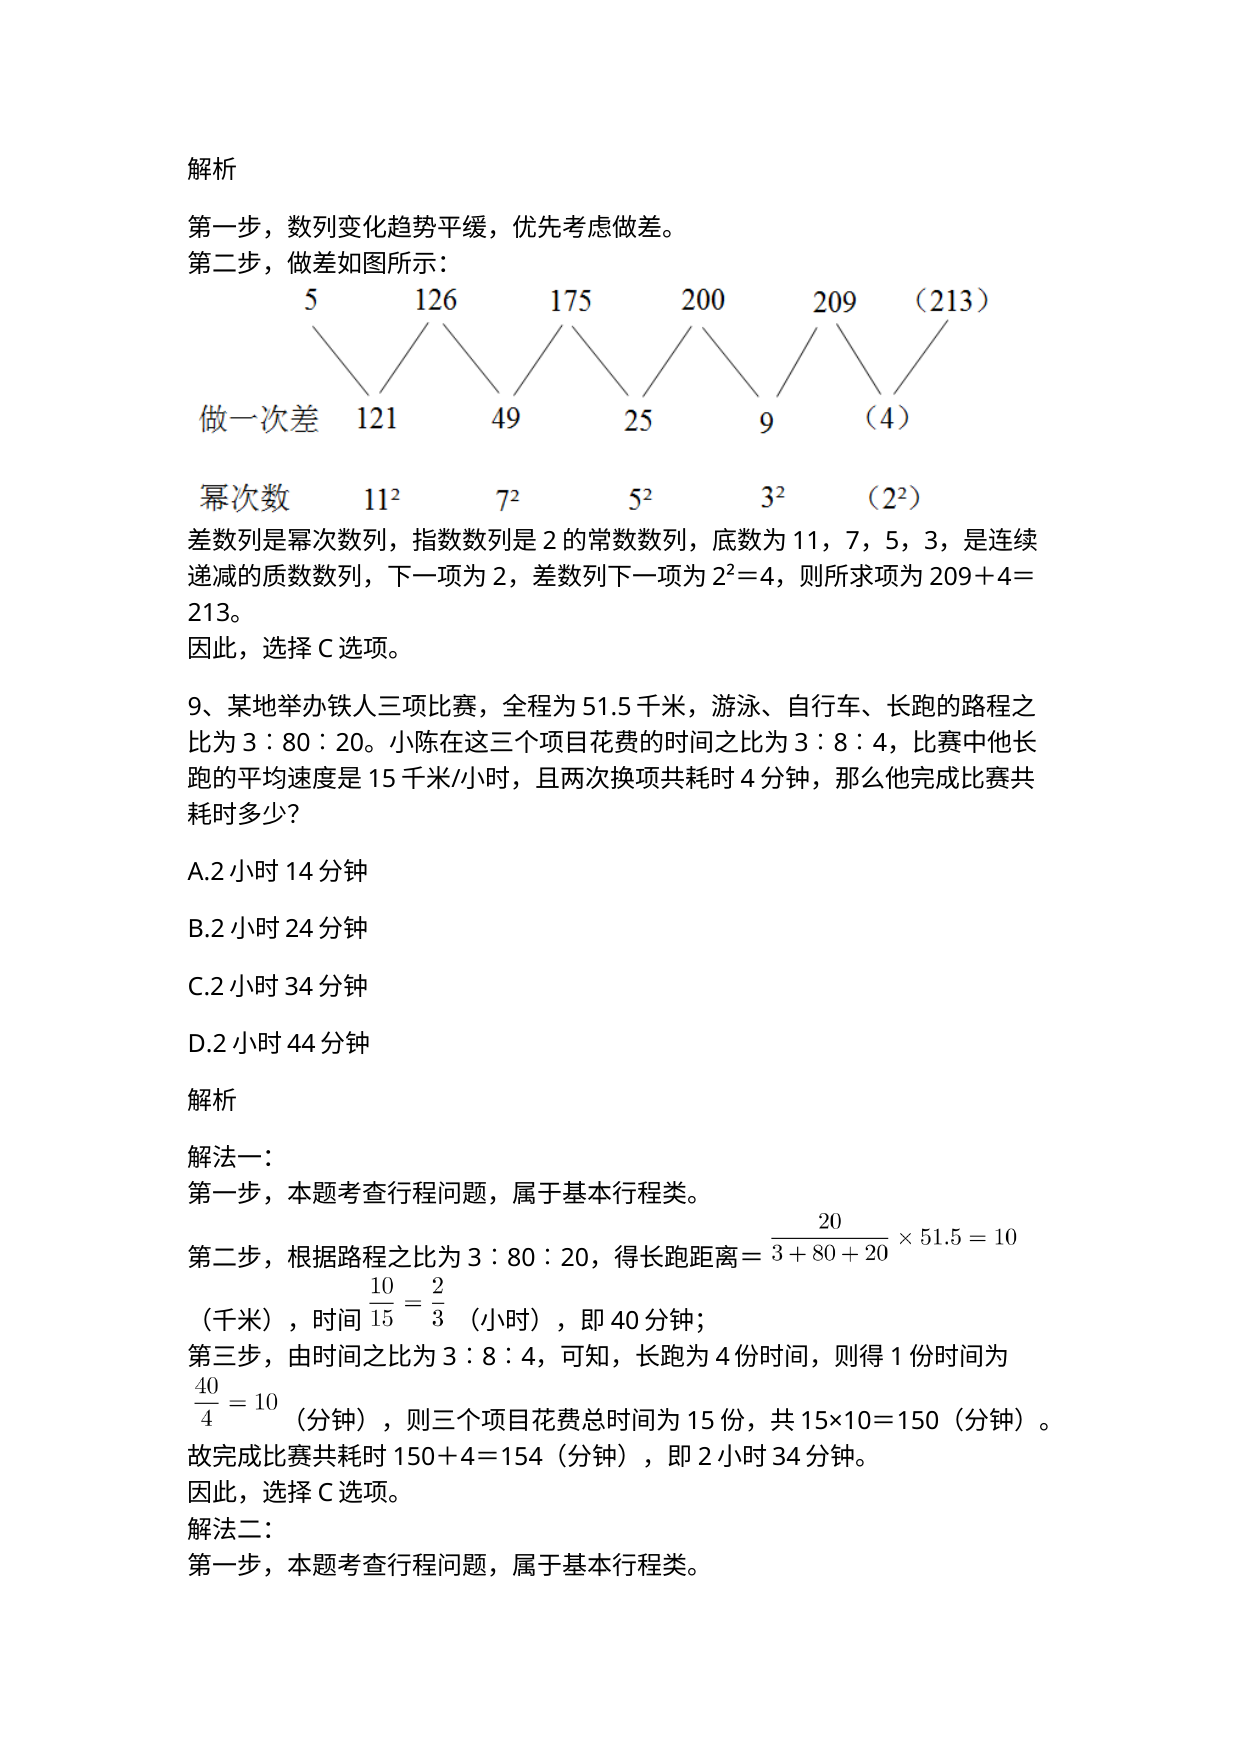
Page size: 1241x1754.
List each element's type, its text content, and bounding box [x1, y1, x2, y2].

text 9、某地举办铁人三项比赛，全程为51.5千米，游泳、自行车、长跑的路程之比为3︰80︰20。小陈在这三个项目花费的时间之比为3︰8︰4，比赛中他长跑的平均速度是15千米/小时，且两次换项共耗时4分钟，那么他完成比赛共耗时多少？ [187, 686, 1053, 831]
text D.2小时44分钟 [187, 1023, 1053, 1059]
text B.2小时24分钟 [187, 909, 1053, 945]
picture [362, 1273, 451, 1330]
text 解析 [187, 150, 1053, 186]
text 解析 [187, 1080, 1053, 1116]
text C.2小时34分钟 [187, 966, 1053, 1002]
picture [187, 1373, 282, 1430]
picture [187, 279, 991, 521]
picture [764, 1209, 1021, 1266]
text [187, 1137, 1053, 1582]
text A.2小时14分钟 [187, 852, 1053, 888]
